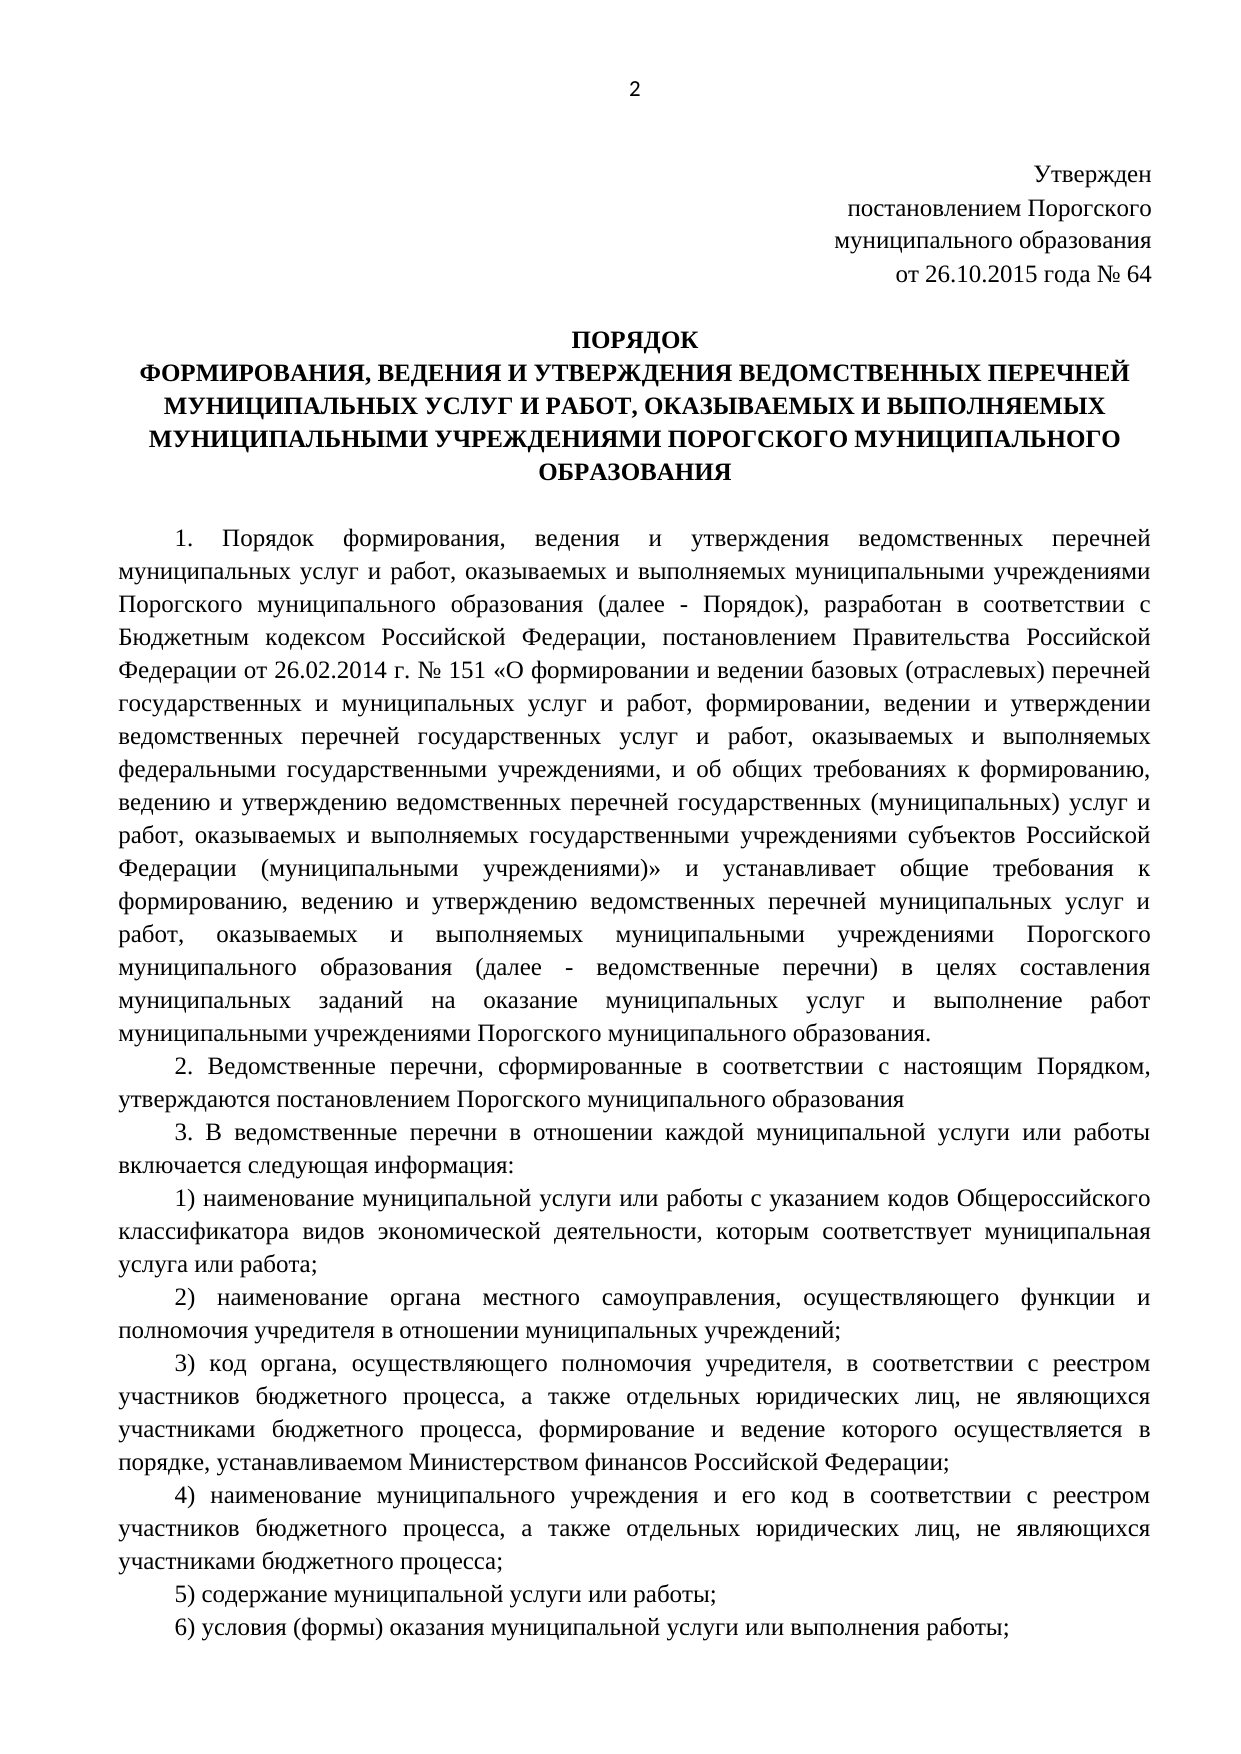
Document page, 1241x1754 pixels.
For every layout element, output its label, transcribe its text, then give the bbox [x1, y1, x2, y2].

text ПОРЯДОК [118, 325, 1152, 353]
text Утвержден [118, 159, 1152, 188]
text 1. Порядок формирования, ведения и утверждения ведомственных перечней муниципальных услуг и работ, оказываемых и выполняемых муниципальными учреждениями Порогского муниципального образования (далее - Порядок), разработан в соответствии с Бюджетным кодексом Российской Федерации, постановлением Правительства Российской Федерации от 26.02.2014 г. № 151 «О формировании и ведении базовых (отраслевых) перечней государственных и муниципальных услуг и работ, формировании, ведении и утверждении ведомственных перечней государственных услуг и работ, оказываемых и выполняемых федеральными государственными учреждениями, и об общих требованиях к формированию, ведению и утверждению ведомственных перечней государственных (муниципальных) услуг и работ, оказываемых и выполняемых государственными учреждениями субъектов Российской Федерации (муниципальными учреждениями)» и устанавливает общие требования к формированию, ведению и утверждению ведомственных перечней муниципальных услуг и работ, оказываемых и выполняемых муниципальными учреждениями Порогского муниципального образования (далее - ведомственные перечни) в целях составления муниципальных заданий на оказание муниципальных услуг и выполнение работ муниципальными учреждениями Порогского муниципального образования. [118, 523, 1152, 1047]
text муниципального образования [118, 226, 1152, 254]
text ФОРМИРОВАНИЯ, ВЕДЕНИЯ И УТВЕРЖДЕНИЯ ВЕДОМСТВЕННЫХ ПЕРЕЧНЕЙ МУНИЦИПАЛЬНЫХ УСЛУГ И РАБОТ, ОКАЗЫВАЕМЫХ И ВЫПОЛНЯЕМЫХ МУНИЦИПАЛЬНЫМИ УЧРЕЖДЕНИЯМИ ПОРОГСКОГО МУНИЦИПАЛЬНОГО ОБРАЗОВАНИЯ [118, 358, 1152, 486]
text 2) наименование органа местного самоуправления, осуществляющего функции и полномочия учредителя в отношении муниципальных учреждений; [118, 1282, 1152, 1344]
text постановлением Порогского [118, 193, 1152, 221]
text 3. В ведомственные перечни в отношении каждой муниципальной услуги или работы включается следующая информация: [118, 1117, 1152, 1179]
text 6) условия (формы) оказания муниципальной услуги или выполнения работы; [118, 1612, 1152, 1641]
text 4) наименование муниципального учреждения и его код в соответствии с реестром участников бюджетного процесса, а также отдельных юридических лиц, не являющихся участниками бюджетного процесса; [118, 1480, 1152, 1575]
text от 26.10.2015 года № 64 [118, 259, 1152, 287]
text 3) код органа, осуществляющего полномочия учредителя, в соответствии с реестром участников бюджетного процесса, а также отдельных юридических лиц, не являющихся участниками бюджетного процесса, формирование и ведение которого осуществляется в порядке, устанавливаемом Министерством финансов Российской Федерации; [118, 1348, 1152, 1476]
text 5) содержание муниципальной услуги или работы; [118, 1579, 1152, 1608]
text 2. Ведомственные перечни, сформированные в соответствии с настоящим Порядком, утверждаются постановлением Порогского муниципального образования [118, 1051, 1152, 1113]
text 1) наименование муниципальной услуги или работы с указанием кодов Общероссийского классификатора видов экономической деятельности, которым соответствует муниципальная услуга или работа; [118, 1183, 1152, 1278]
